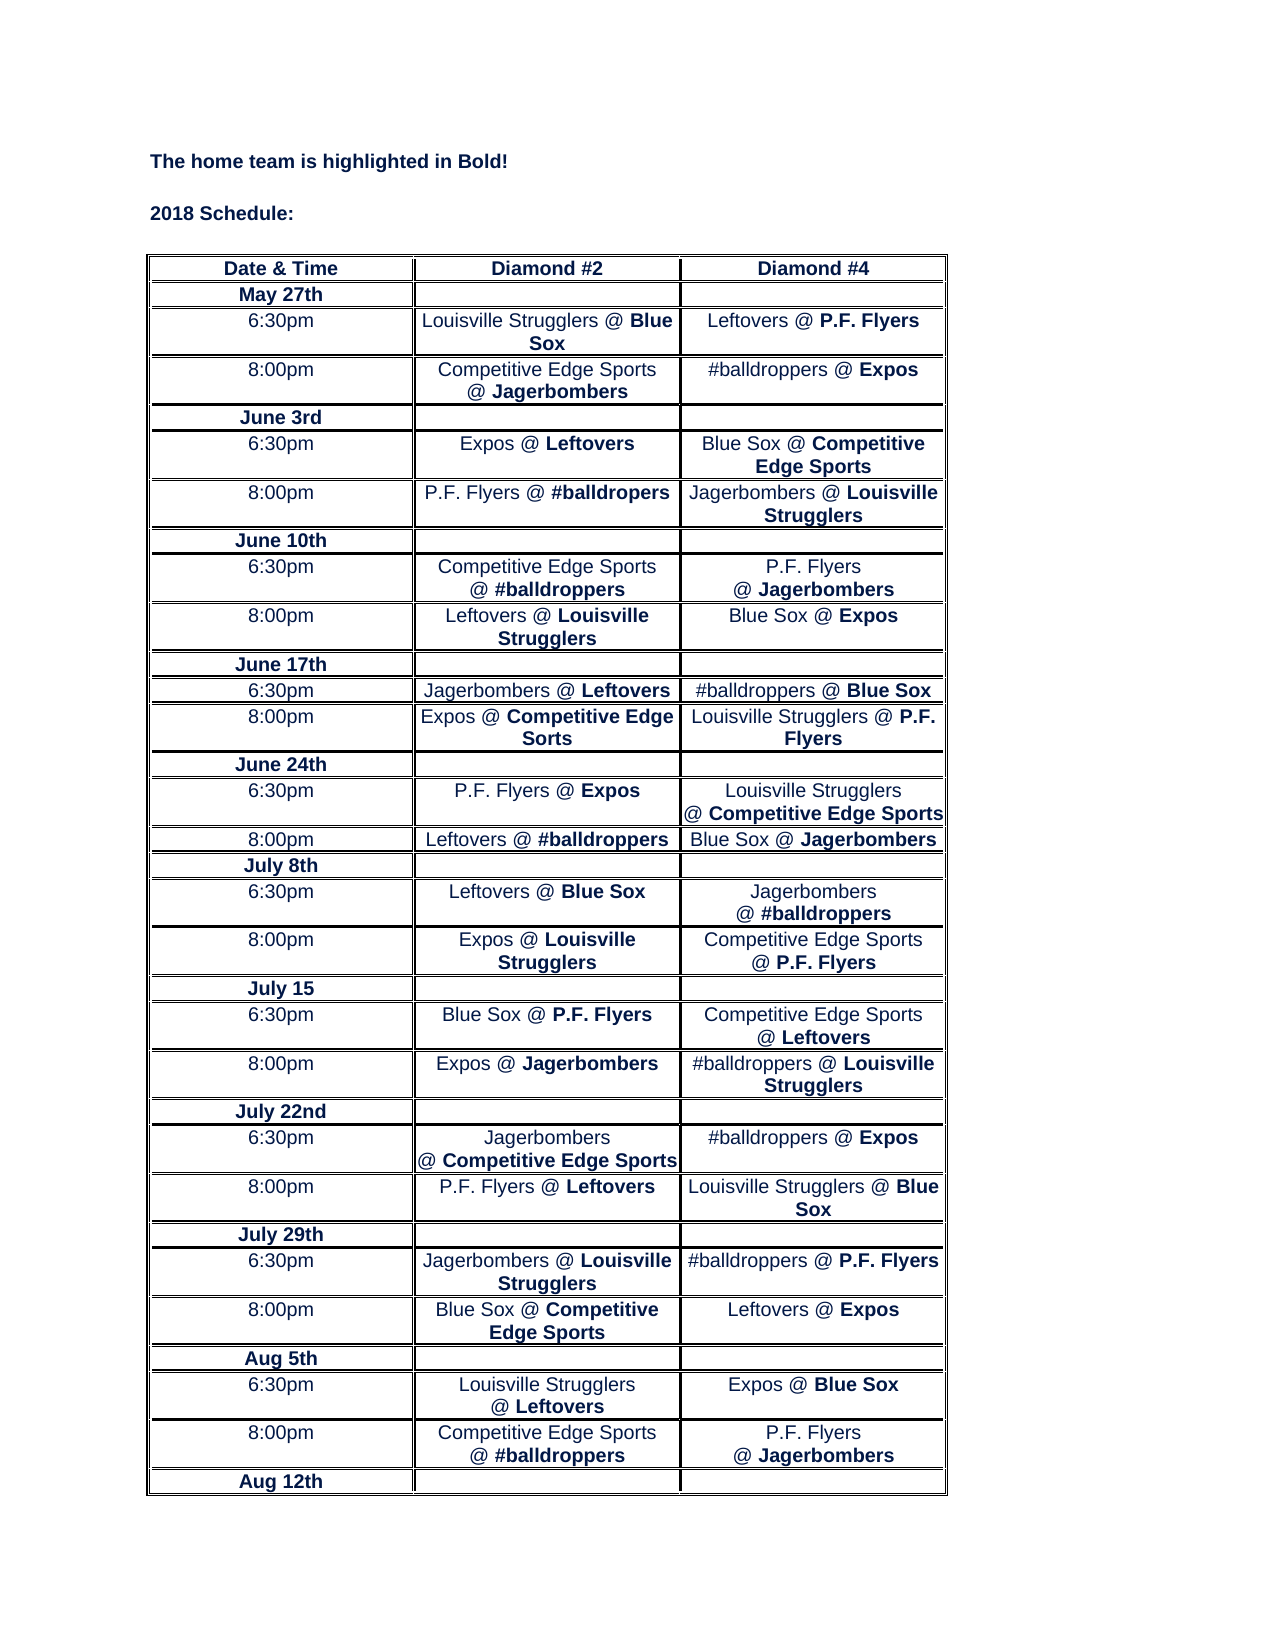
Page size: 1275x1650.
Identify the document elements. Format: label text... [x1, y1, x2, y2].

table_cell 6:30pm [150, 1369, 412, 1418]
table_cell 6:30pm [150, 1246, 412, 1295]
table_cell Blue Sox @ Competitive Edge Sports [416, 1298, 679, 1343]
table_cell Competitive Edge Sports @ #balldroppers [416, 1421, 679, 1467]
table_cell [414, 1470, 680, 1492]
table_cell 8:00pm [150, 1048, 412, 1097]
table_header Diamond #2 [414, 255, 680, 280]
table_cell Louisville Strugglers @ Competitive Edge Sports [680, 776, 946, 824]
table_cell #balldroppers @ P.F. Flyers [682, 1246, 945, 1295]
table_cell June 3rd [148, 403, 412, 429]
table_cell July 29th [150, 1220, 412, 1246]
table_cell Expos @ Louisville Strugglers [416, 928, 679, 974]
table_cell Louisville Strugglers @ Blue Sox [682, 1171, 945, 1220]
table_cell #balldroppers @ Blue Sox [682, 675, 945, 701]
table_cell Aug 12th [148, 1467, 414, 1492]
table_cell Competitive Edge Sports @ P.F. Flyers [682, 925, 945, 974]
table_cell 6:30pm [148, 306, 414, 354]
table_cell 8:00pm [148, 1295, 414, 1343]
table_cell June 24th [150, 750, 412, 776]
table_cell Louisville Strugglers @ Blue Sox [416, 309, 679, 354]
table_cell Jagerbombers @ Louisville Strugglers [682, 478, 945, 526]
table_cell 8:00pm [150, 478, 412, 526]
table_cell 6:30pm [148, 776, 414, 824]
table_cell Jagerbombers @ Leftovers [416, 679, 679, 701]
table_cell July 8th [150, 850, 412, 876]
table_cell 6:30pm [148, 1123, 412, 1171]
table_cell 6:30pm [150, 675, 412, 701]
table_cell #balldroppers @ Expos [682, 1123, 946, 1171]
table_cell [416, 1224, 679, 1246]
table_cell Leftovers @ Louisville Strugglers [416, 604, 679, 649]
table_cell July 22nd [148, 1097, 414, 1123]
table_cell [416, 1347, 679, 1369]
table_cell July 15 [148, 974, 414, 999]
table_cell [416, 406, 679, 429]
table_cell [682, 649, 945, 675]
table_cell P.F. Flyers @ #balldropers [416, 481, 679, 526]
table_cell May 27th [148, 280, 414, 306]
table_cell 8:00pm [148, 1418, 412, 1467]
table_cell [682, 403, 946, 429]
table_cell 8:00pm [150, 354, 412, 403]
table_cell [680, 1467, 946, 1492]
text 2018 Schedule: [150, 202, 1125, 224]
table_cell 6:30pm [150, 1000, 412, 1048]
table_cell Leftovers @ Blue Sox [416, 880, 679, 925]
table_cell [682, 850, 945, 876]
table_cell P.F. Flyers @ Jagerbombers [682, 552, 945, 601]
table_cell 8:00pm [150, 701, 412, 750]
table_cell [416, 753, 679, 776]
table_cell [416, 530, 679, 552]
table_cell Competitive Edge Sports @ Leftovers [682, 1000, 945, 1048]
table_cell Louisville Strugglers @ Leftovers [416, 1373, 679, 1418]
table_cell P.F. Flyers @ Expos [416, 779, 679, 824]
table_cell June 17th [150, 649, 412, 675]
table_cell [682, 750, 945, 776]
table_cell Leftovers @ P.F. Flyers [680, 306, 946, 354]
table_cell Blue Sox @ Jagerbombers [682, 825, 945, 850]
table_cell 8:00pm [150, 925, 412, 974]
table_cell Expos @ Blue Sox [682, 1369, 945, 1418]
table_cell [680, 974, 946, 999]
table_cell 6:30pm [150, 429, 412, 477]
table_cell Expos @ Competitive Edge Sorts [416, 705, 679, 750]
table_cell Blue Sox @ Competitive Edge Sports [682, 429, 945, 477]
table_cell [680, 1097, 946, 1123]
table_cell #balldroppers @ Expos [682, 354, 945, 403]
table_cell 8:00pm [150, 1171, 412, 1220]
table_cell P.F. Flyers @ Leftovers [416, 1175, 679, 1220]
table_cell 8:00pm [148, 601, 414, 649]
table_cell Aug 5th [150, 1343, 412, 1369]
table_cell Jagerbombers @ Competitive Edge Sports [416, 1126, 679, 1171]
table_cell 8:00pm [150, 825, 412, 850]
table_cell 6:30pm [150, 552, 412, 601]
table_cell Competitive Edge Sports @ Jagerbombers [416, 358, 679, 403]
table_cell Jagerbombers @ #balldroppers [682, 876, 945, 925]
table_header Date & Time [148, 255, 414, 280]
text The home team is highlighted in Bold! [150, 150, 1125, 173]
table_cell [416, 1100, 679, 1123]
table_cell 6:30pm [150, 876, 412, 925]
table_cell Blue Sox @ Expos [680, 601, 946, 649]
table_cell [682, 1220, 945, 1246]
table_cell [682, 1343, 945, 1369]
table_cell Leftovers @ #balldroppers [416, 828, 679, 850]
table_cell [416, 283, 679, 306]
table_cell Leftovers @ Expos [680, 1295, 946, 1343]
table_cell Blue Sox @ P.F. Flyers [416, 1003, 679, 1048]
table_cell [416, 653, 679, 675]
table_cell Jagerbombers @ Louisville Strugglers [416, 1249, 679, 1295]
table_cell June 10th [150, 526, 412, 552]
table_cell Louisville Strugglers @ P.F. Flyers [682, 701, 945, 750]
table_cell Expos @ Jagerbombers [416, 1052, 679, 1097]
table_cell Competitive Edge Sports @ #balldroppers [416, 555, 679, 601]
table_header Diamond #4 [680, 257, 945, 280]
table_cell Expos @ Leftovers [416, 432, 679, 477]
table_cell P.F. Flyers @ Jagerbombers [682, 1418, 946, 1467]
table_cell [680, 280, 946, 306]
table_cell [682, 526, 945, 552]
table_cell #balldroppers @ Louisville Strugglers [682, 1048, 945, 1097]
table_cell [416, 977, 679, 999]
table_cell [416, 854, 679, 876]
